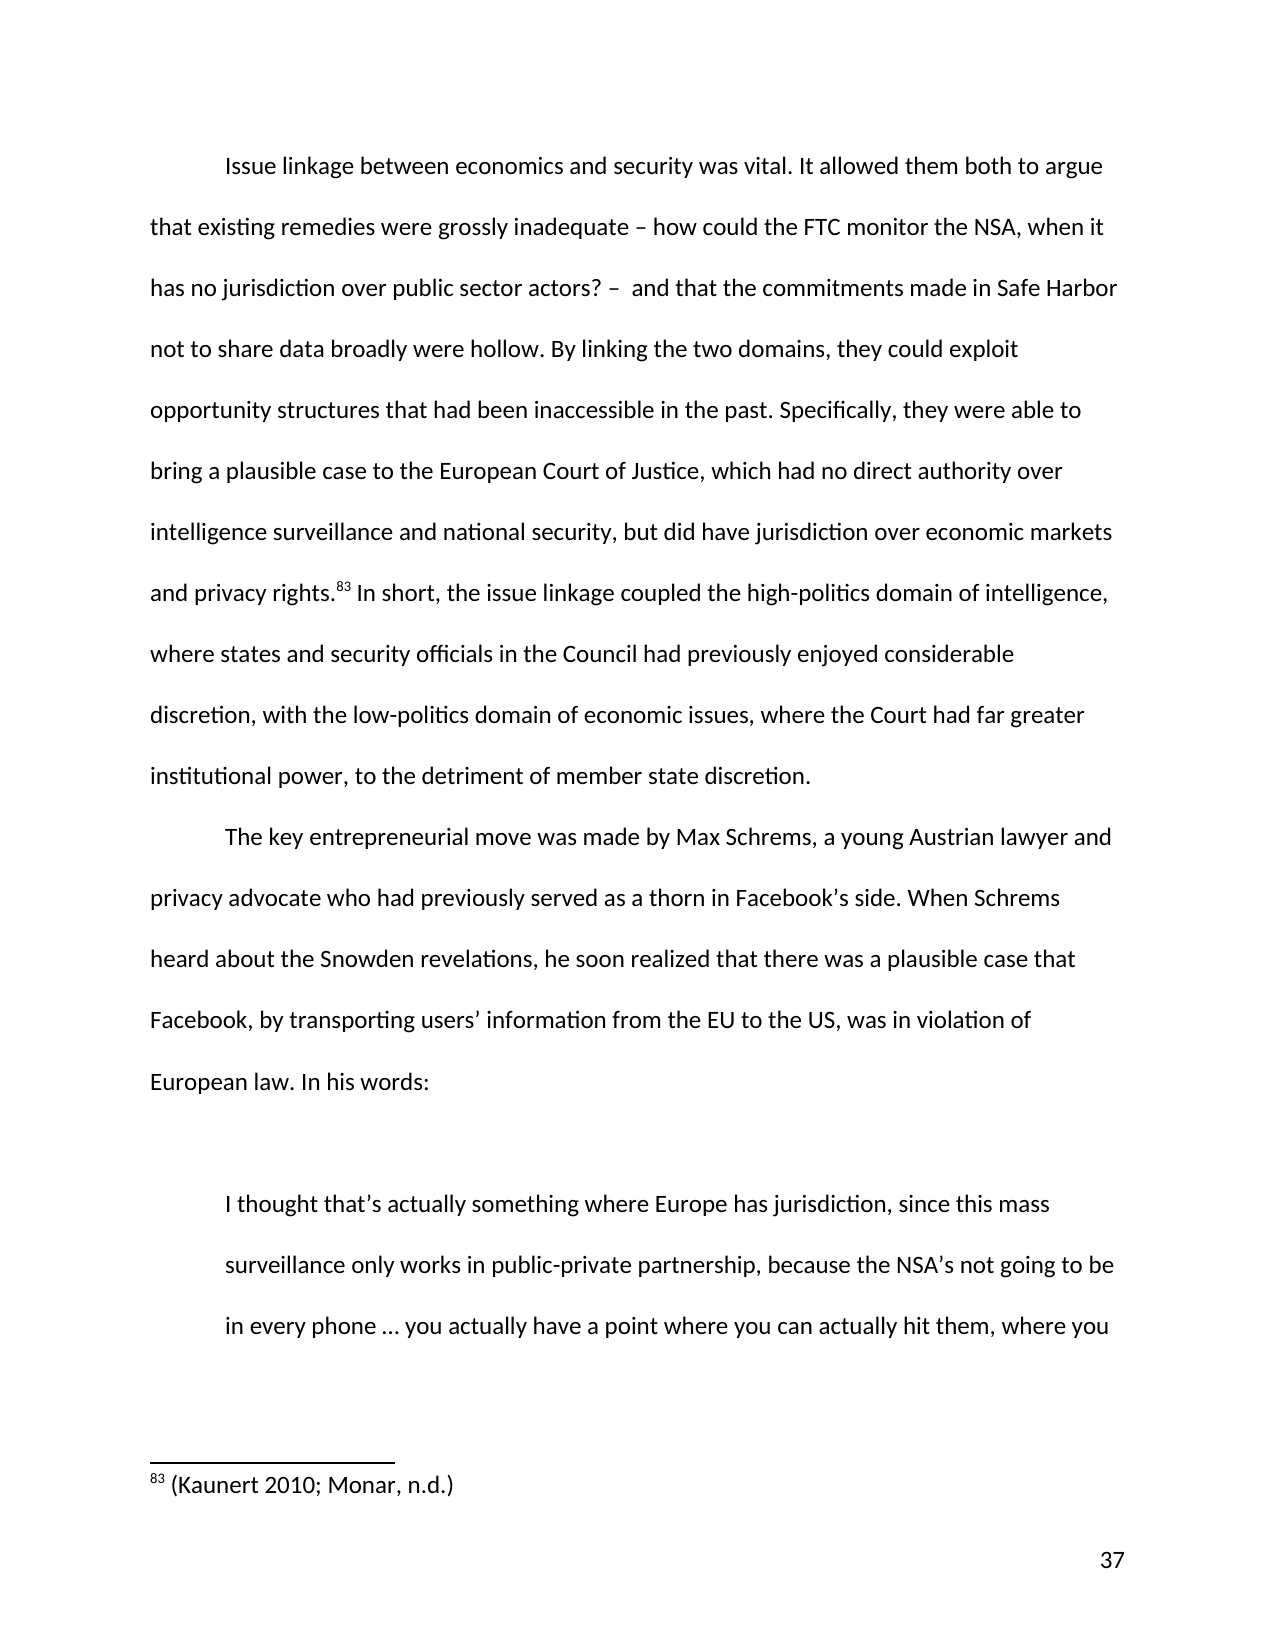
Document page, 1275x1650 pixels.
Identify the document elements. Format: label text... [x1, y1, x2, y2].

text Issue linkage between economics and security was vital. It allowed them both to argue that existing remedies were grossly inadequate – how could the FTC monitor the NSA, when it has no jurisdiction over public sector actors? – and that the commitments made in Safe Harbor not to share data broadly were hollow. By linking the two domains, they could exploit opportunity structures that had been inaccessible in the past. Specifically, they were able to bring a plausible case to the European Court of Justice, which had no direct authority over intelligence surveillance and national security, but did have jurisdiction over economic markets and privacy rights. In short, the issue linkage coupled the high-politics domain of intelligence, where states and security officials in the Council had previously enjoyed considerable discretion, with the low-politics domain of economic issues, where the Court had far greater institutional power, to the detriment of member state discretion. [150, 150, 1125, 791]
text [225, 1188, 1125, 1340]
text The key entrepreneurial move was made by Max Schrems, a young Austrian lawyer and privacy advocate who had previously served as a thorn in Facebook’s side. When Schrems heard about the Snowden revelations, he soon realized that there was a plausible case that Facebook, by transporting users’ information from the EU to the US, was in violation of European law. In his words: [150, 821, 1125, 1096]
